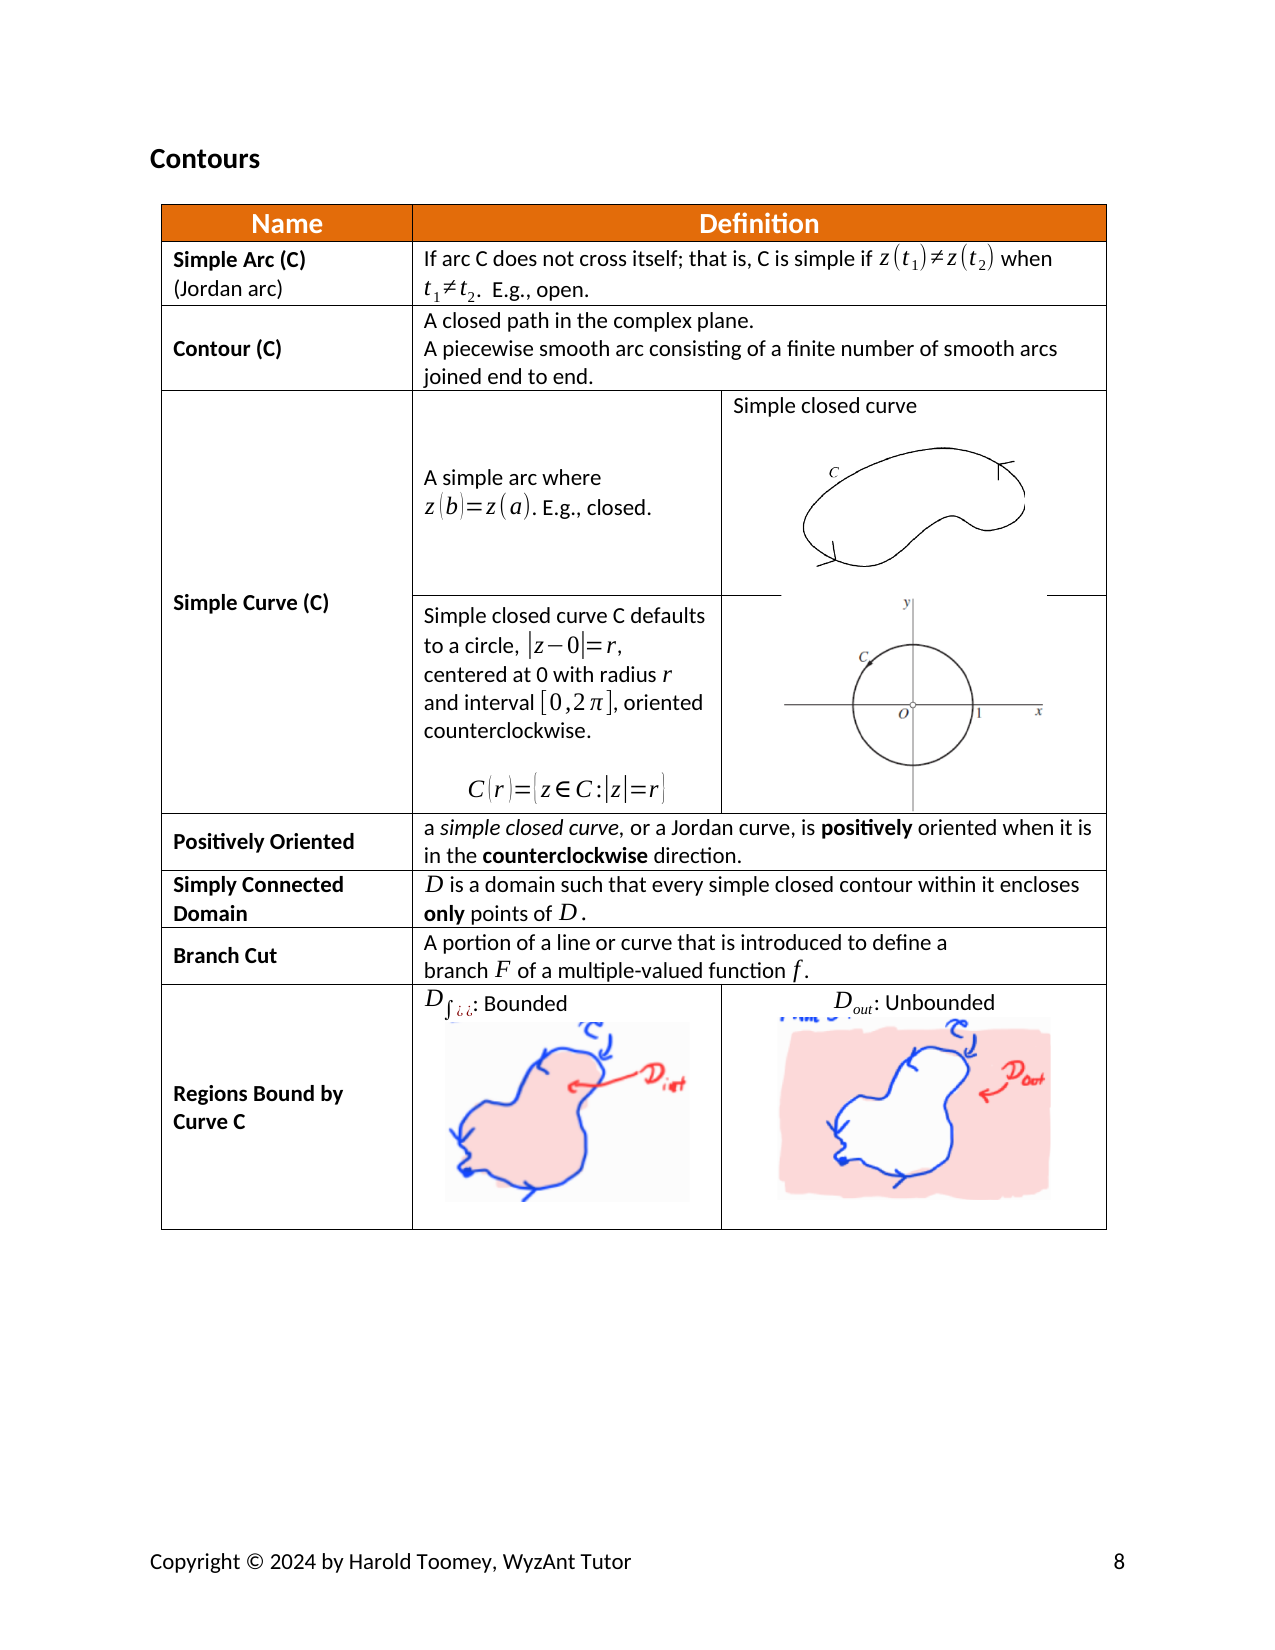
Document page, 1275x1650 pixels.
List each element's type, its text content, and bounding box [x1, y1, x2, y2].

table_cell Positively Oriented [162, 814, 412, 869]
table_cell If arc C does not cross itself; that is, C is simple if when . E.g., open. [413, 242, 1106, 305]
table_cell Simple Arc (C) (Jordan arc) [162, 242, 412, 305]
table_cell Regions Bound by Curve C [162, 985, 412, 1229]
table_cell Simple closed curve C defaults to a circle, , centered at 0 with radius and interval , oriented counterclockwise. [413, 596, 721, 812]
table_cell A simple arc where . E.g., closed. [413, 391, 721, 594]
table_cell Simply Connected Domain [162, 871, 412, 927]
table_cell Contour (C) [162, 306, 412, 390]
table_cell [1047, 596, 1106, 812]
table_cell : Bounded [413, 985, 721, 1229]
table_cell A portion of a line or curve that is introduced to define a branch of a multiple-valued function . [413, 928, 1106, 984]
table_cell Branch Cut [162, 928, 412, 984]
table_header Name [162, 205, 412, 241]
table_cell a simple closed curve, or a Jordan curve, is positively oriented when it is in the counterclockwise direction. [413, 814, 1106, 869]
picture [777, 1017, 1051, 1200]
text Contours [150, 141, 1125, 176]
table_cell is a domain such that every simple closed contour within it encloses only points of [413, 871, 1106, 927]
table_cell : Unbounded [722, 985, 1106, 1229]
table_cell Simple closed curve [722, 391, 1106, 594]
table_cell Simple Curve (C) [162, 391, 412, 812]
table_cell A closed path in the complex plane. A piecewise smooth arc consisting of a finite number of smooth arcs joined end to end. [413, 306, 1106, 390]
picture [444, 1022, 690, 1202]
picture [802, 447, 1025, 567]
table_header Definition [413, 205, 1106, 241]
picture [781, 595, 1047, 813]
table_cell [722, 596, 781, 812]
